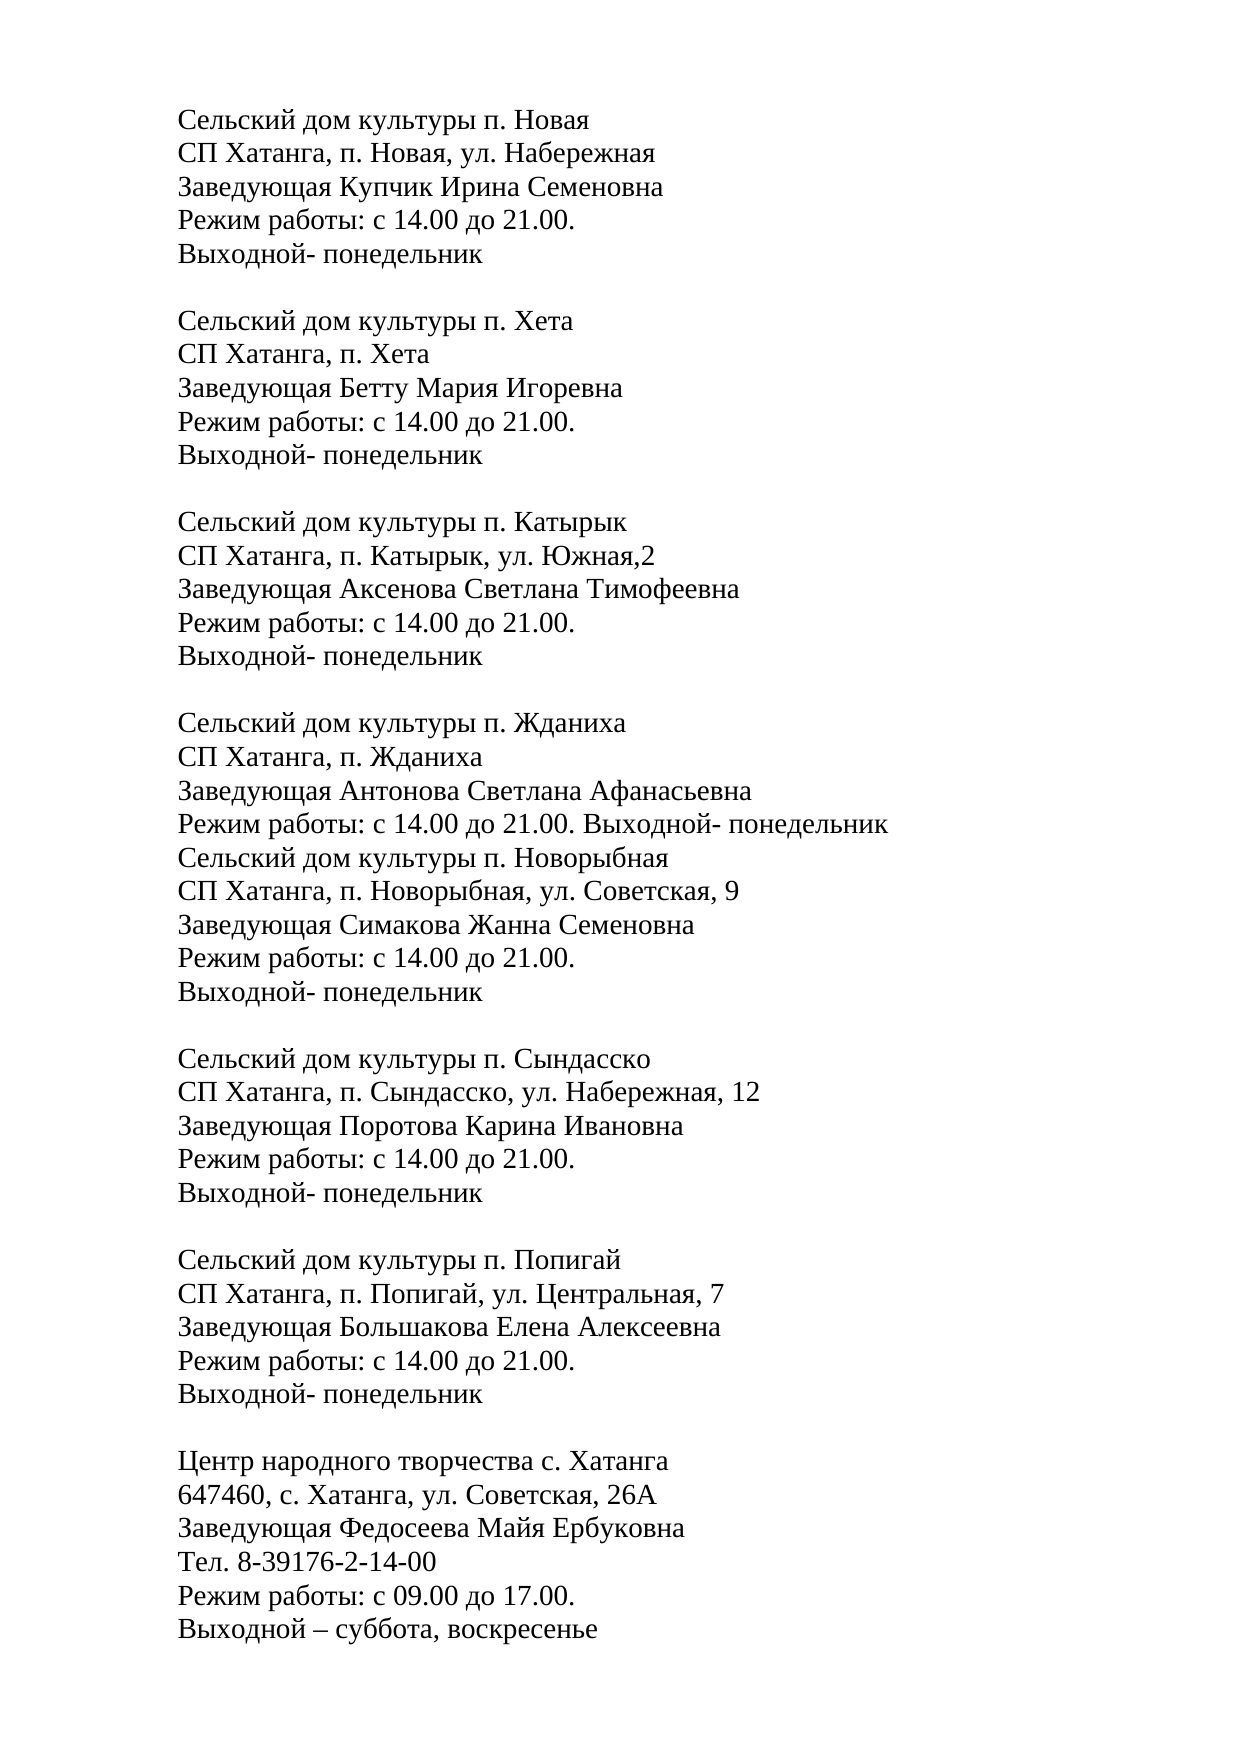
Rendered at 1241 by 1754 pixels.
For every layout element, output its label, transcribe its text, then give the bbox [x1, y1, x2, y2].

text СП Хатанга, п. Новая, ул. Набережная [177, 135, 1152, 169]
text Заведующая Федосеева Майя Ербуковна [177, 1511, 1152, 1544]
text Выходной – суббота, воскресенье [177, 1611, 1152, 1645]
text Сельский дом культуры п. Попигай [177, 1242, 1152, 1276]
text Выходной- понедельник [177, 974, 1152, 1007]
text Тел. 8-39176-2-14-00 [177, 1544, 1152, 1578]
text СП Хатанга, п. Новорыбная, ул. Советская, 9 [177, 873, 1152, 907]
text СП Хатанга, п. Жданиха [177, 739, 1152, 773]
text Сельский дом культуры п. Новая [177, 102, 1152, 135]
text Сельский дом культуры п. Жданиха [177, 706, 1152, 739]
text СП Хатанга, п. Катырык, ул. Южная,2 [177, 538, 1152, 571]
text Выходной- понедельник [177, 1175, 1152, 1209]
text Режим работы: с 14.00 до 21.00. [177, 1343, 1152, 1376]
text Сельский дом культуры п. Хета [177, 303, 1152, 337]
text Режим работы: с 14.00 до 21.00. [177, 605, 1152, 638]
text СП Хатанга, п. Сындасско, ул. Набережная, 12 [177, 1074, 1152, 1108]
text Заведующая Большакова Елена Алексеевна [177, 1309, 1152, 1343]
text Заведующая Бетту Мария Игоревна [177, 370, 1152, 404]
text Заведующая Поротова Карина Ивановна [177, 1108, 1152, 1142]
text Заведующая Симакова Жанна Семеновна [177, 907, 1152, 940]
text Режим работы: с 14.00 до 21.00. [177, 202, 1152, 236]
text Заведующая Антонова Светлана Афанасьевна [177, 773, 1152, 806]
text Режим работы: с 14.00 до 21.00. [177, 940, 1152, 974]
text Выходной- понедельник [177, 236, 1152, 269]
text 647460, с. Хатанга, ул. Советская, 26А [177, 1477, 1152, 1511]
text Выходной- понедельник [177, 1376, 1152, 1410]
text СП Хатанга, п. Попигай, ул. Центральная, 7 [177, 1276, 1152, 1309]
text СП Хатанга, п. Хета [177, 337, 1152, 370]
text Сельский дом культуры п. Катырык [177, 504, 1152, 538]
text Режим работы: с 14.00 до 21.00. [177, 404, 1152, 437]
text Режим работы: с 14.00 до 21.00. [177, 1142, 1152, 1175]
text Центр народного творчества с. Хатанга [177, 1443, 1152, 1477]
text Заведующая Аксенова Светлана Тимофеевна [177, 571, 1152, 605]
text Выходной- понедельник [177, 638, 1152, 672]
text Сельский дом культуры п. Новорыбная [177, 840, 1152, 873]
text Сельский дом культуры п. Сындасско [177, 1041, 1152, 1074]
text Режим работы: с 14.00 до 21.00. Выходной- понедельник [177, 806, 1152, 840]
text Заведующая Купчик Ирина Семеновна [177, 169, 1152, 202]
text Режим работы: с 09.00 до 17.00. [177, 1578, 1152, 1611]
text Выходной- понедельник [177, 437, 1152, 471]
